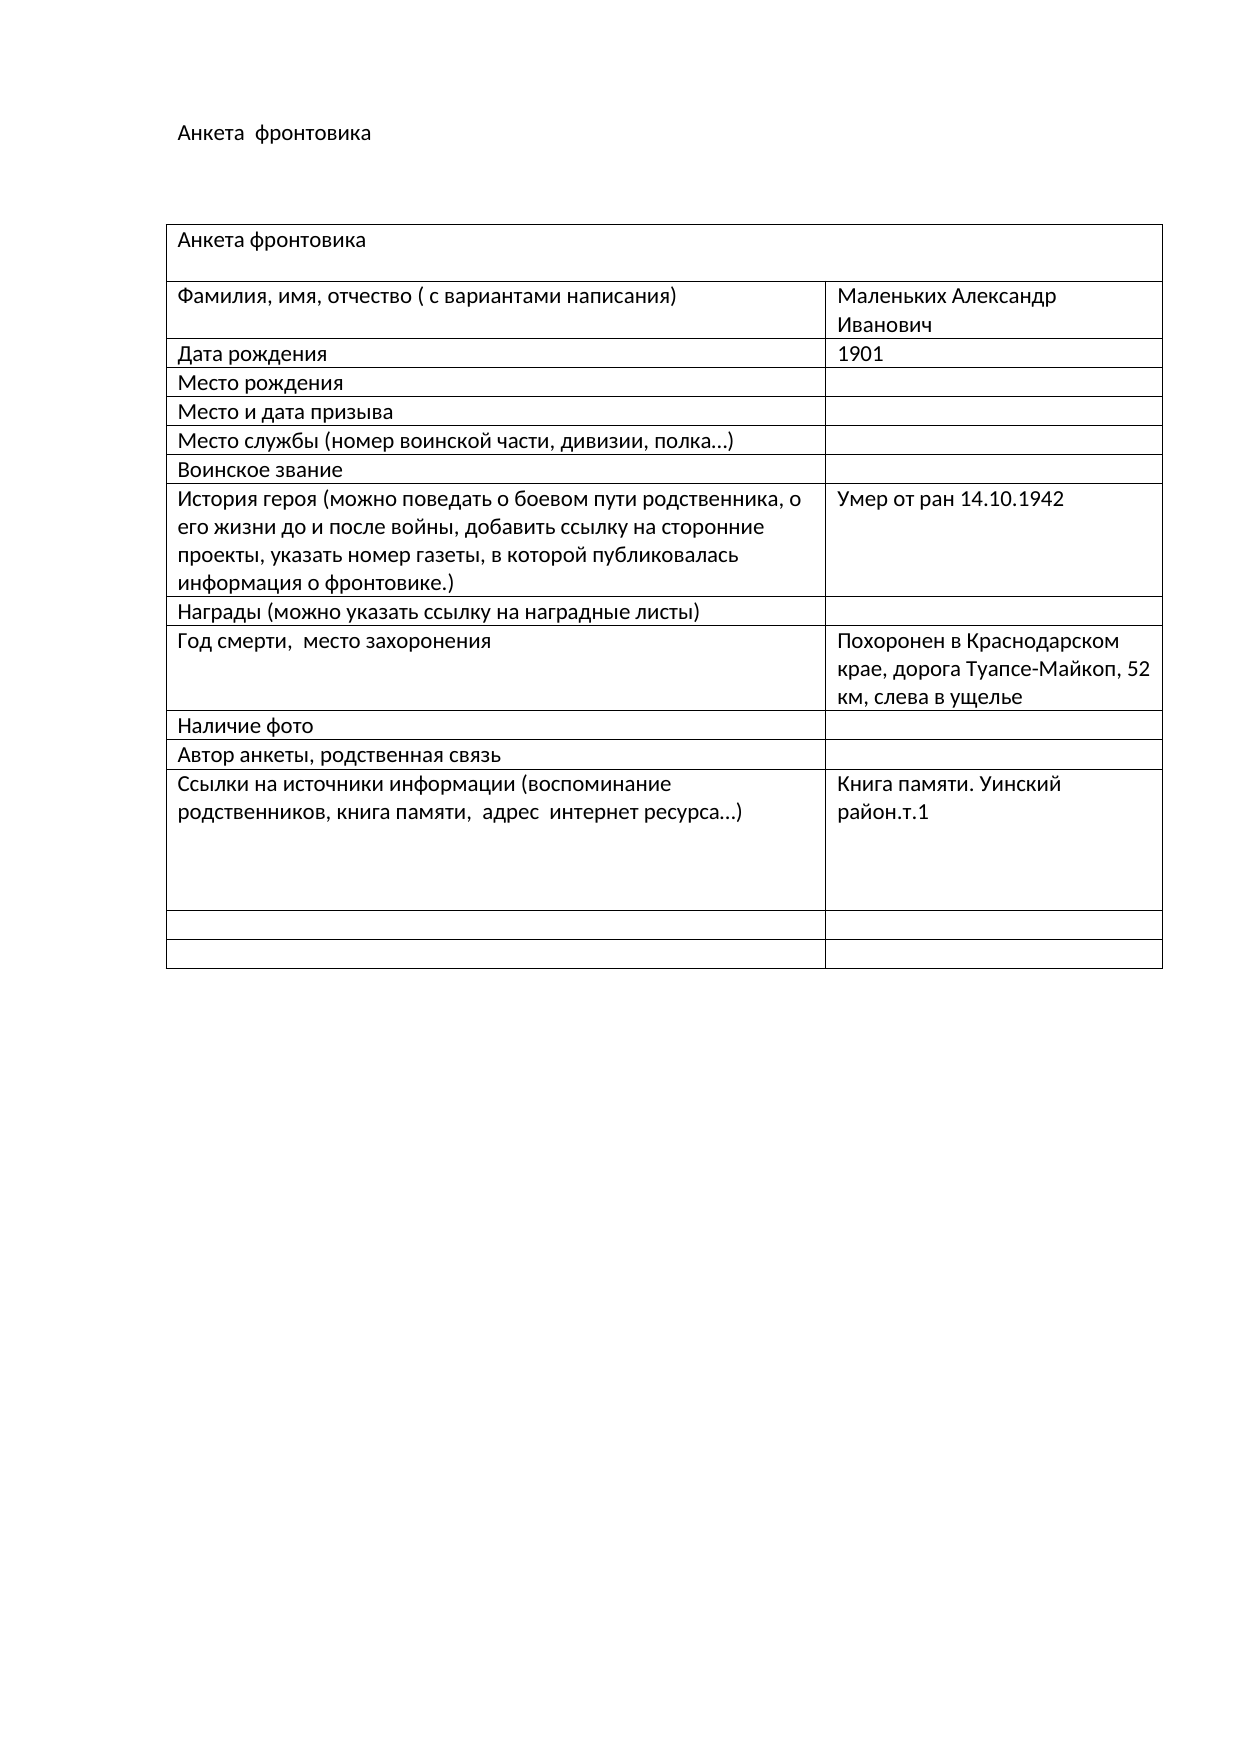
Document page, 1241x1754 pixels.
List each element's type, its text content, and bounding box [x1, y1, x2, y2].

table_cell Маленьких Александр Иванович [826, 282, 1162, 338]
table_cell Похоронен в Краснодарском крае, дорога Туапсе-Майкоп, 52 км, слева в ущелье [826, 626, 1162, 710]
table_cell Награды (можно указать ссылку на наградные листы) [167, 597, 825, 625]
text Анкета фронтовика [177, 118, 1152, 146]
table_cell Место рождения [167, 368, 825, 396]
table_cell [826, 740, 1162, 768]
table_cell Ссылки на источники информации (воспоминание родственников, книга памяти, адрес интернет ресурса…) [167, 770, 825, 909]
table_cell [826, 711, 1162, 739]
table_cell Книга памяти. Уинский район.т.1 [826, 770, 1162, 909]
table_cell 1901 [826, 339, 1162, 367]
table_cell Воинское звание [167, 455, 825, 483]
table_cell [826, 597, 1162, 625]
table_cell Место службы (номер воинской части, дивизии, полка…) [167, 426, 825, 454]
table_cell Умер от ран 14.10.1942 [826, 484, 1162, 596]
table_cell [826, 455, 1162, 483]
table_cell Фамилия, имя, отчество ( с вариантами написания) [167, 282, 825, 338]
table_cell Дата рождения [167, 339, 825, 367]
table_cell [826, 940, 1162, 968]
table_cell [826, 911, 1162, 939]
table_cell [826, 368, 1162, 396]
table_cell [167, 940, 825, 968]
table_cell Автор анкеты, родственная связь [167, 740, 825, 768]
table_cell Год смерти, место захоронения [167, 626, 825, 710]
table_cell [167, 911, 825, 939]
table_cell [826, 426, 1162, 454]
table_cell [826, 397, 1162, 425]
table_cell Место и дата призыва [167, 397, 825, 425]
table_cell История героя (можно поведать о боевом пути родственника, о его жизни до и после войны, добавить ссылку на сторонние проекты, указать номер газеты, в которой публиковалась информация о фронтовике.) [167, 484, 825, 596]
table_header Анкета фронтовика [167, 225, 1162, 281]
table_cell Наличие фото [167, 711, 825, 739]
